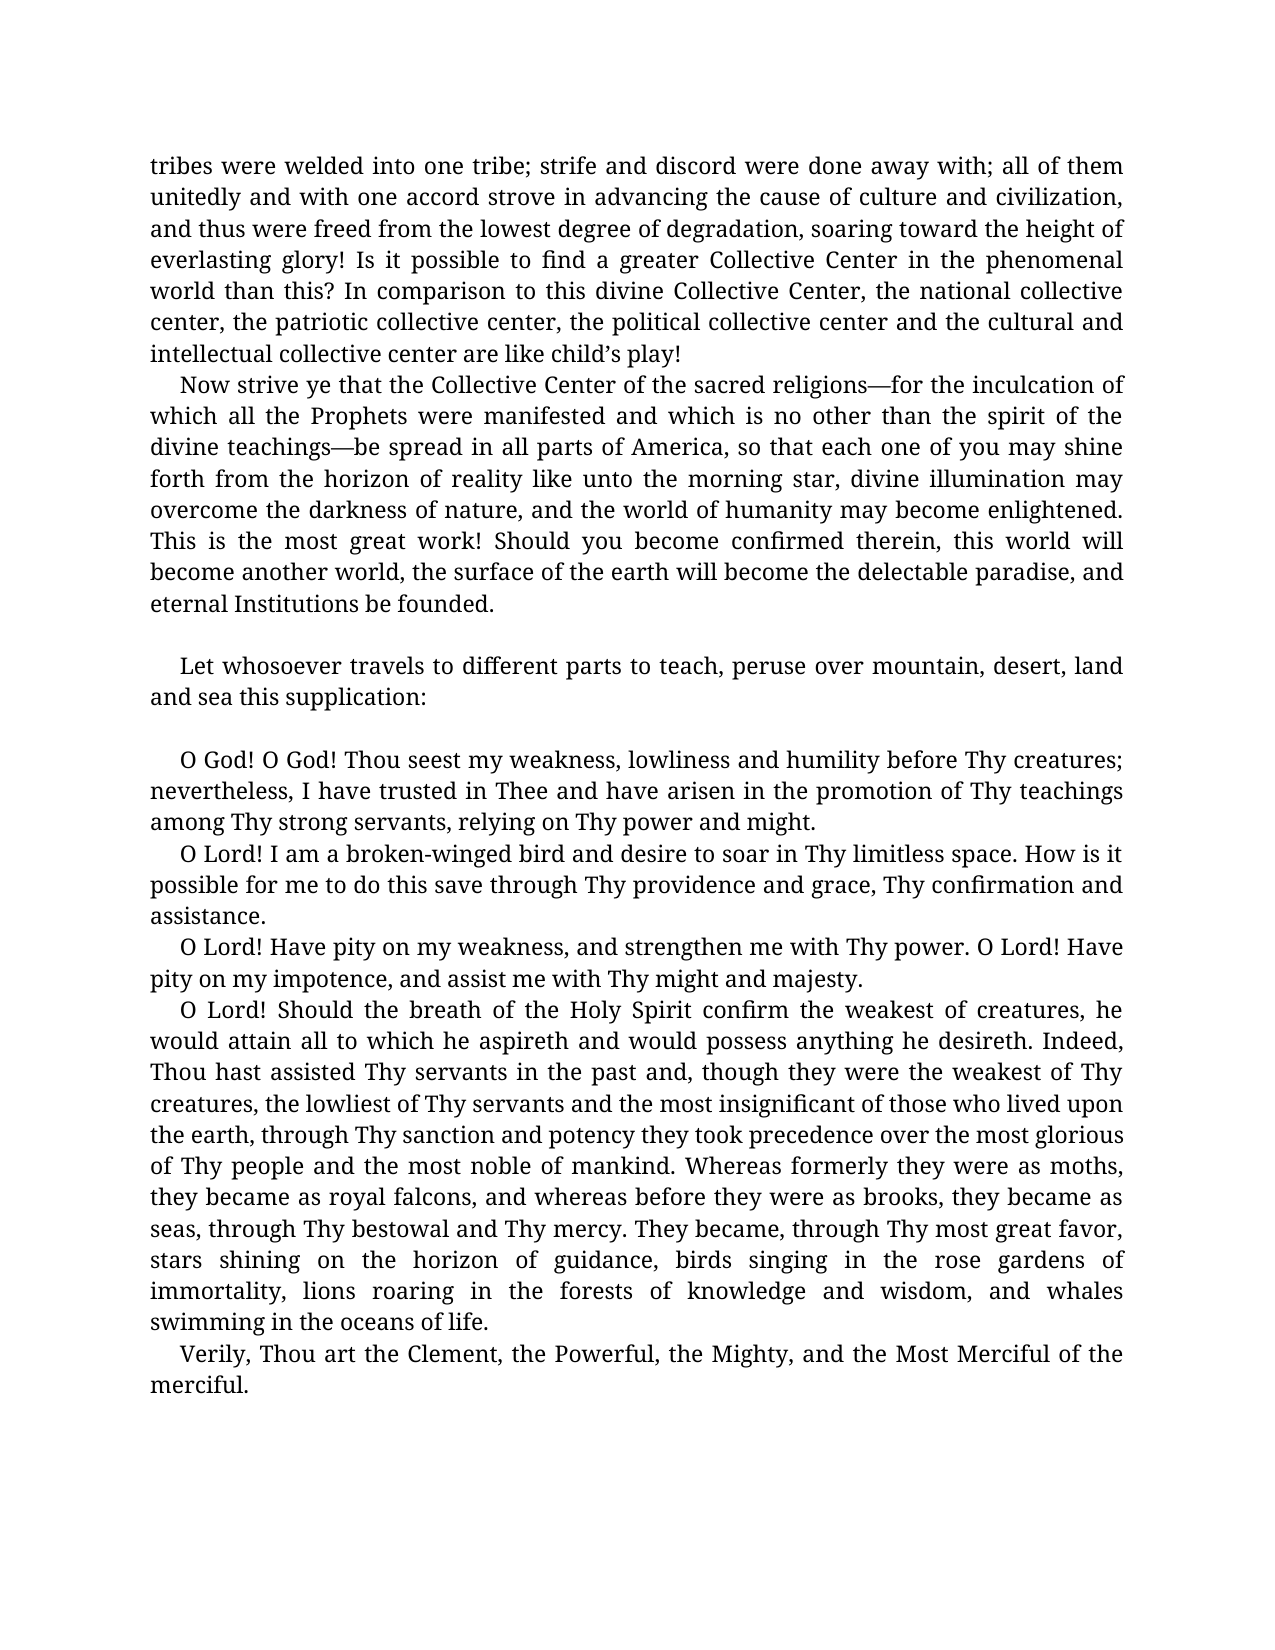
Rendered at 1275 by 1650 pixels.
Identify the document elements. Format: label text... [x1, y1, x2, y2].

text O Lord! Should the breath of the Holy Spirit confirm the weakest of creatures, he would attain all to which he aspireth and would possess anything he desireth. Indeed, Thou hast assisted Thy servants in the past and, though they were the weakest of Thy creatures, the lowliest of Thy servants and the most insignificant of those who lived upon the earth, through Thy sanction and potency they took precedence over the most glorious of Thy people and the most noble of mankind. Whereas formerly they were as moths, they became as royal falcons, and whereas before they were as brooks, they became as seas, through Thy bestowal and Thy mercy. They became, through Thy most great favor, stars shining on the horizon of guidance, birds singing in the rose gardens of immortality, lions roaring in the forests of knowledge and wisdom, and whales swimming in the oceans of life. [150, 994, 1125, 1337]
text Let whosoever travels to different parts to teach, peruse over mountain, desert, land and sea this supplication: [150, 650, 1125, 712]
text O Lord! Have pity on my weakness, and strengthen me with Thy power. O Lord! Have pity on my impotence, and assist me with Thy might and majesty. [150, 931, 1125, 994]
text O Lord! I am a broken-winged bird and desire to soar in Thy limitless space. How is it possible for me to do this save through Thy providence and grace, Thy confirmation and assistance. [150, 837, 1125, 931]
text Now strive ye that the Collective Center of the sacred religions—for the inculcation of which all the Prophets were manifested and which is no other than the spirit of the divine teachings—be spread in all parts of America, so that each one of you may shine forth from the horizon of reality like unto the morning star, divine illumination may overcome the darkness of nature, and the world of humanity may become enlightened. This is the most great work! Should you become confirmed therein, this world will become another world, the surface of the earth will become the delectable paradise, and eternal Institutions be founded. [150, 369, 1125, 619]
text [150, 150, 1125, 369]
text O God! O God! Thou seest my weakness, lowliness and humility before Thy creatures; nevertheless, I have trusted in Thee and have arisen in the promotion of Thy teachings among Thy strong servants, relying on Thy power and might. [150, 744, 1125, 837]
text Verily, Thou art the Clement, the Powerful, the Mighty, and the Most Merciful of the merciful. [150, 1337, 1125, 1400]
